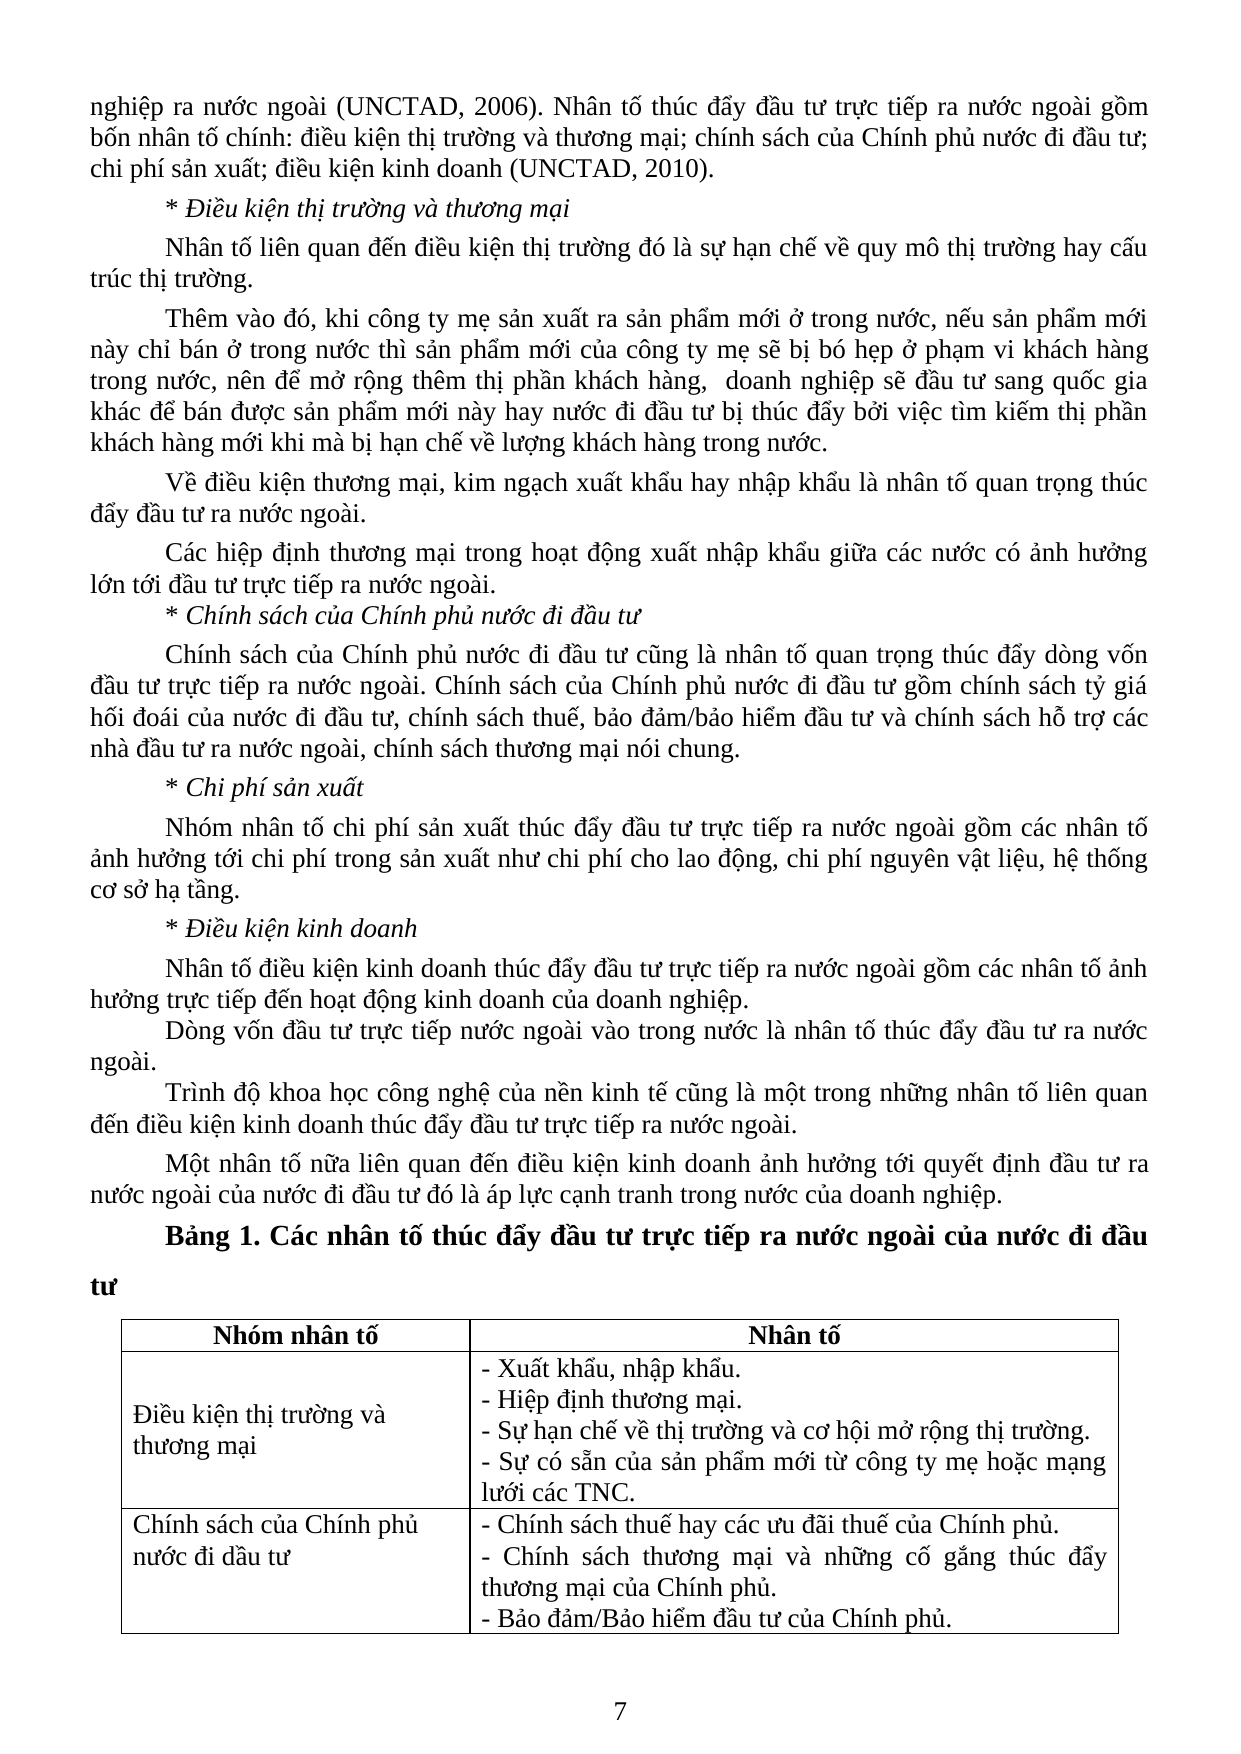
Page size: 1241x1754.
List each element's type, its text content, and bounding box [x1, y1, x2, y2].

text * Chính sách của Chính phủ nước đi đầu tư [90, 599, 1150, 630]
text * Điều kiện thị trường và thương mại [90, 192, 1150, 223]
text Dòng vốn đầu tư trực tiếp nước ngoài vào trong nước là nhân tố thúc đẩy đầu tư ra nước ngoài. [90, 1014, 1150, 1077]
text * Điều kiện kinh doanh [90, 912, 1150, 944]
table_cell Điều kiện thị trường và thương mại [122, 1352, 469, 1507]
text Chính sách của Chính phủ nước đi đầu tư cũng là nhân tố quan trọng thúc đẩy dòng vốn đầu tư trực tiếp ra nước ngoài. Chính sách của Chính phủ nước đi đầu tư gồm chính sách tỷ giá hối đoái của nước đi đầu tư, chính sách thuế, bảo đảm/bảo hiểm đầu tư và chính sách hỗ trợ các nhà đầu tư ra nước ngoài, chính sách thương mại nói chung. [90, 638, 1150, 763]
text Các hiệp định thương mại trong hoạt động xuất nhập khẩu giữa các nước có ảnh hưởng lớn tới đầu tư trực tiếp ra nước ngoài. [90, 537, 1150, 599]
text Nhân tố liên quan đến điều kiện thị trường đó là sự hạn chế về quy mô thị trường hay cấu trúc thị trường. [90, 231, 1150, 293]
table_cell - Xuất khẩu, nhập khẩu. - Hiệp định thương mại. - Sự hạn chế về thị trường và cơ hội mở rộng thị trường. - Sự có sẵn của sản phẩm mới từ công ty mẹ hoặc mạng lưới các TNC. [471, 1352, 1118, 1507]
text Thêm vào đó, khi công ty mẹ sản xuất ra sản phẩm mới ở trong nước, nếu sản phẩm mới này chỉ bán ở trong nước thì sản phẩm mới của công ty mẹ sẽ bị bó hẹp ở phạm vi khách hàng trong nước, nên để mở rộng thêm thị phần khách hàng, doanh nghiệp sẽ đầu tư sang quốc gia khác để bán được sản phẩm mới này hay nước đi đầu tư bị thúc đẩy bởi việc tìm kiếm thị phần khách hàng mới khi mà bị hạn chế về lượng khách hàng trong nước. [90, 302, 1150, 458]
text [90, 90, 1150, 183]
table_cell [122, 1509, 469, 1633]
text Nhân tố điều kiện kinh doanh thúc đẩy đầu tư trực tiếp ra nước ngoài gồm các nhân tố ảnh hưởng trực tiếp đến hoạt động kinh doanh của doanh nghiệp. [90, 952, 1150, 1014]
table_header Nhân tố [471, 1320, 1118, 1351]
table_header Nhóm nhân tố [122, 1320, 469, 1351]
text Trình độ khoa học công nghệ của nền kinh tế cũng là một trong những nhân tố liên quan đến điều kiện kinh doanh thúc đẩy đầu tư trực tiếp ra nước ngoài. [90, 1077, 1150, 1139]
text Một nhân tố nữa liên quan đến điều kiện kinh doanh ảnh hưởng tới quyết định đầu tư ra nước ngoài của nước đi đầu tư đó là áp lực cạnh tranh trong nước của doanh nghiệp. [90, 1147, 1150, 1209]
text Nhóm nhân tố chi phí sản xuất thúc đẩy đầu tư trực tiếp ra nước ngoài gồm các nhân tố ảnh hưởng tới chi phí trong sản xuất như chi phí cho lao động, chi phí nguyên vật liệu, hệ thống cơ sở hạ tầng. [90, 811, 1150, 904]
text Bảng 1. Các nhân tố thúc đẩy đầu tư trực tiếp ra nước ngoài của nước đi đầu tư [90, 1218, 1150, 1302]
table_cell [471, 1509, 1118, 1633]
text * Chi phí sản xuất [90, 771, 1150, 802]
text Về điều kiện thương mại, kim ngạch xuất khẩu hay nhập khẩu là nhân tố quan trọng thúc đẩy đầu tư ra nước ngoài. [90, 466, 1150, 528]
